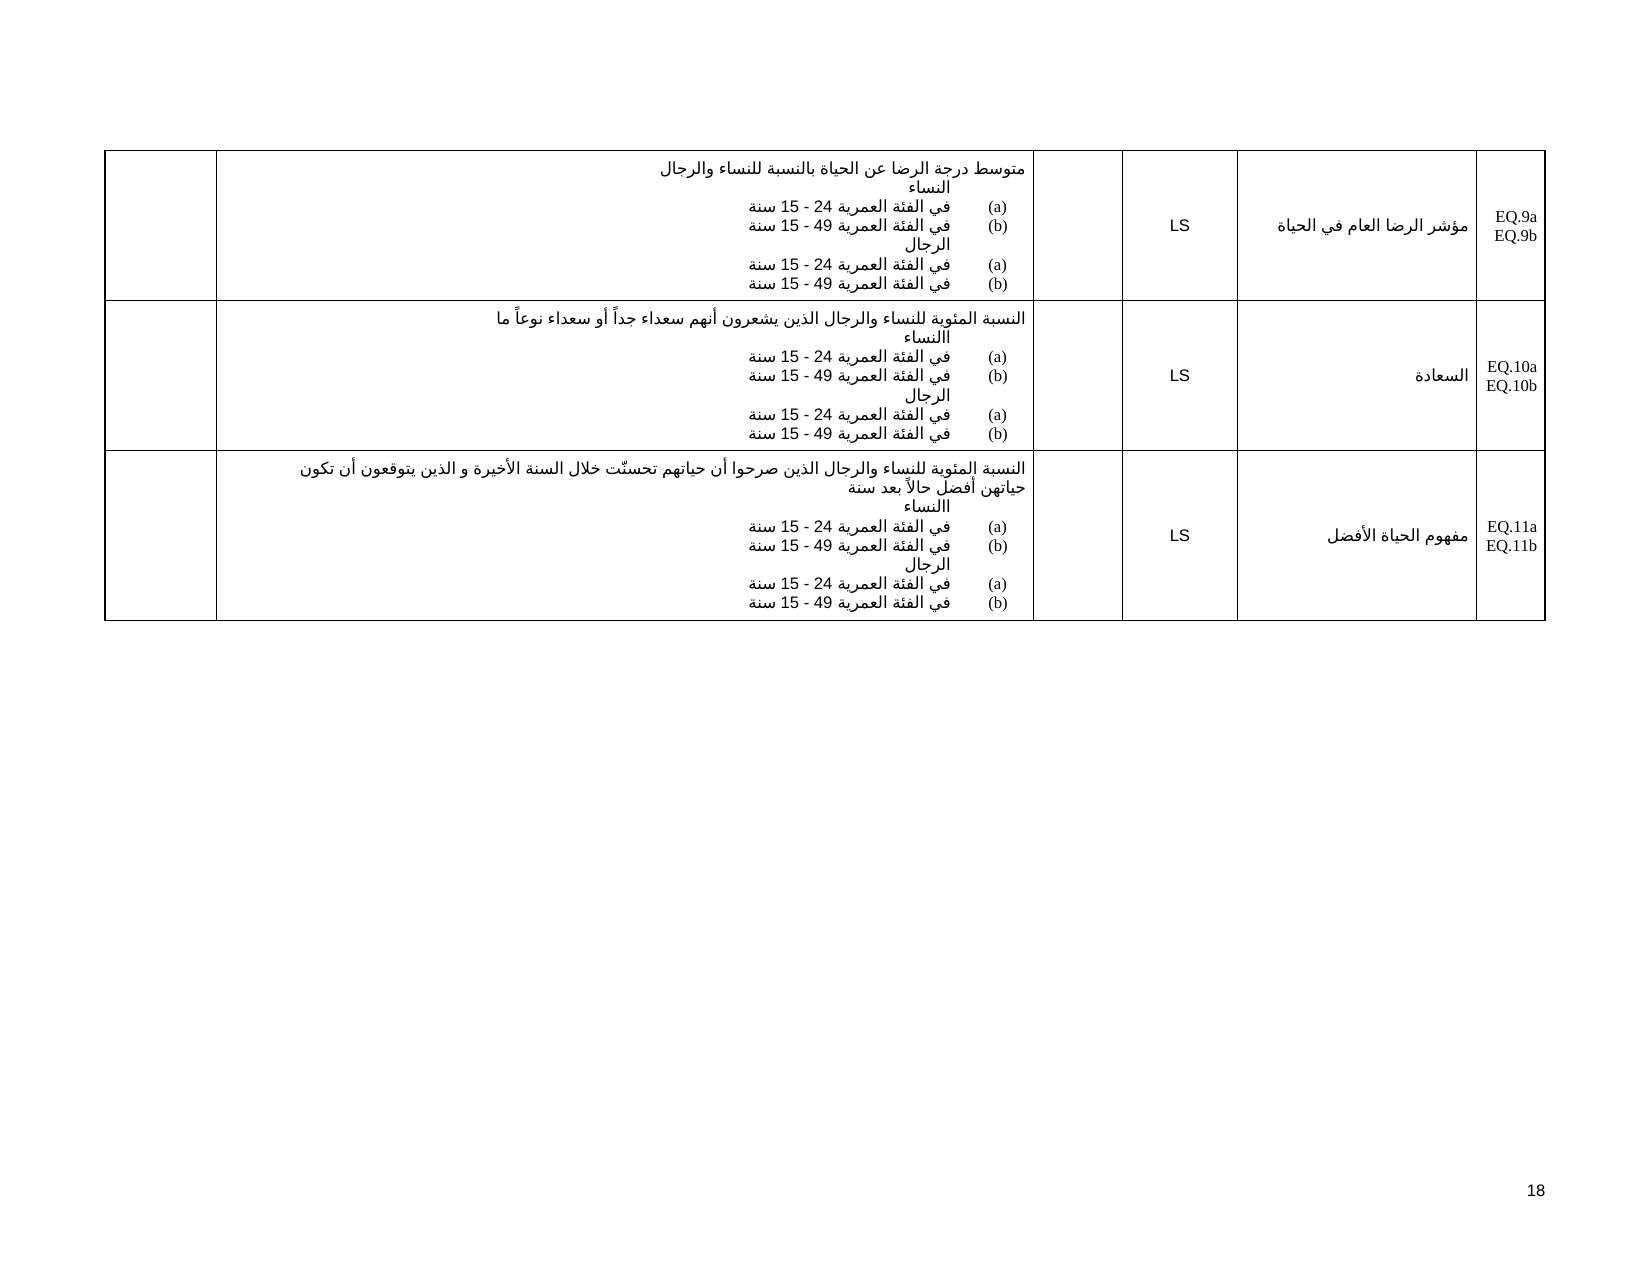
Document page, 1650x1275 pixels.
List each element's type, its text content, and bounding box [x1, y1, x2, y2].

table_cell [1034, 301, 1122, 450]
table_cell LS [1123, 301, 1237, 450]
table_cell EQ.10a EQ.10b [1477, 301, 1544, 450]
table_cell EQ.11a EQ.11b [1477, 451, 1544, 620]
table_cell النسبة المئوية للنساء والرجال الذين يشعرون أنهم سعداء جداً أو سعداء نوعاً ما االنساء في الفئة العمرية 24 - 15 سنة في الفئة العمرية 49 - 15 سنة الرجال في الفئة العمرية 24 - 15 سنة في الفئة العمرية 49 - 15 سنة [244, 301, 1033, 450]
table_cell النسبة المئوية للنساء والرجال الذين صرحوا أن حياتهم تحسنّت خلال السنة الأخيرة و الذين يتوقعون أن تكون حياتهن أفضل حالاً بعد سنة االنساء في الفئة العمرية 24 - 15 سنة في الفئة العمرية 49 - 15 سنة الرجال في الفئة العمرية 24 - 15 سنة في الفئة العمرية 49 - 15 سنة [244, 451, 1033, 620]
table_cell [217, 451, 244, 620]
table_cell السعادة [1238, 301, 1476, 450]
table_cell [1034, 151, 1122, 300]
table_cell [1034, 451, 1122, 620]
table_cell [106, 301, 216, 450]
table_cell متوسط درجة الرضا عن الحياة بالنسبة للنساء والرجال النساء في الفئة العمرية 24 - 15 سنة في الفئة العمرية 49 - 15 سنة الرجال في الفئة العمرية 24 - 15 سنة في الفئة العمرية 49 - 15 سنة [244, 151, 1033, 300]
table_cell LS [1123, 151, 1237, 300]
table_cell مؤشر الرضا العام في الحياة [1238, 151, 1476, 300]
table_cell EQ.9a EQ.9b [1477, 151, 1544, 300]
table_cell LS [1123, 451, 1237, 620]
table_cell مفهوم الحياة الأفضل [1238, 451, 1476, 620]
table_cell [217, 301, 244, 450]
table_cell [106, 451, 216, 620]
table_cell [106, 151, 216, 300]
table_cell [217, 151, 244, 300]
